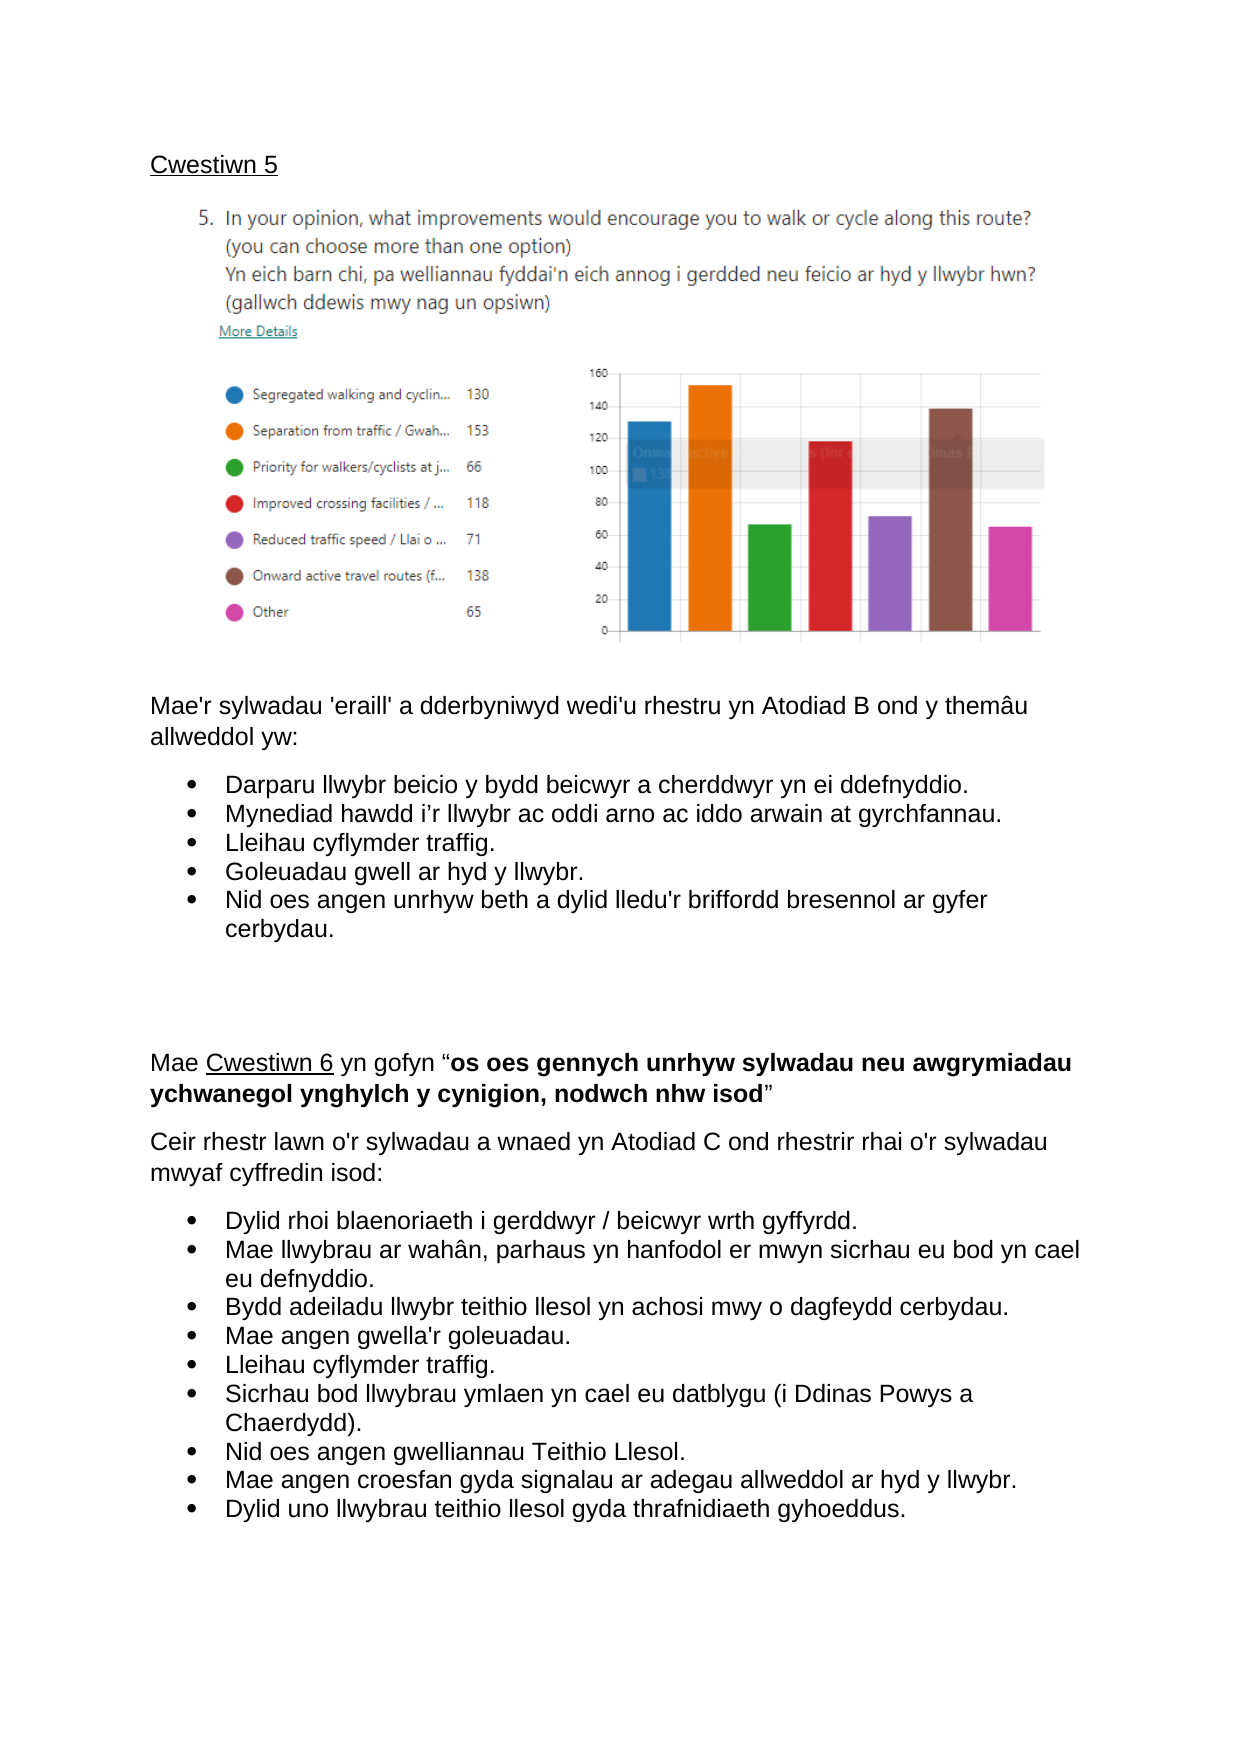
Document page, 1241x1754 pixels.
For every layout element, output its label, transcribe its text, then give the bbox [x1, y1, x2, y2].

list Lleihau cyflymder traffig. [187, 828, 1090, 857]
picture [150, 197, 1091, 673]
list Lleihau cyflymder traffig. [187, 1350, 1090, 1379]
list Dylid rhoi blaenoriaeth i gerddwyr / beicwyr wrth gyffyrdd. [187, 1206, 1090, 1235]
list Darparu llwybr beicio y bydd beicwyr a cherddwyr yn ei ddefnyddio. [187, 770, 1090, 799]
text Mae Cwestiwn 6 yn gofyn “os oes gennych unrhyw sylwadau neu awgrymiadau ychwanegol ynghylch y cynigion, nodwch nhw isod” [150, 1048, 1090, 1108]
list Goleuadau gwell ar hyd y llwybr. [187, 857, 1090, 886]
list Sicrhau bod llwybrau ymlaen yn cael eu datblygu (i Ddinas Powys a Chaerdydd). [187, 1379, 1090, 1436]
list Nid oes angen unrhyw beth a dylid lledu'r briffordd bresennol ar gyfer cerbydau. [187, 886, 1090, 943]
list Dylid uno llwybrau teithio llesol gyda thrafnidiaeth gyhoeddus. [187, 1494, 1090, 1523]
text Ceir rhestr lawn o'r sylwadau a wnaed yn Atodiad C ond rhestrir rhai o'r sylwadau mwyaf cyffredin isod: [150, 1127, 1090, 1187]
text Cwestiwn 5 [150, 150, 1090, 179]
list Mynediad hawdd i’r llwybr ac oddi arno ac iddo arwain at gyrchfannau. [187, 799, 1090, 828]
list Bydd adeiladu llwybr teithio llesol yn achosi mwy o dagfeydd cerbydau. [187, 1292, 1090, 1321]
list Mae llwybrau ar wahân, parhaus yn hanfodol er mwyn sicrhau eu bod yn cael eu defnyddio. [187, 1235, 1090, 1292]
text Mae'r sylwadau 'eraill' a dderbyniwyd wedi'u rhestru yn Atodiad B ond y themâu allweddol yw: [150, 691, 1090, 751]
list Mae angen croesfan gyda signalau ar adegau allweddol ar hyd y llwybr. [187, 1465, 1090, 1494]
list Nid oes angen gwelliannau Teithio Llesol. [187, 1436, 1090, 1465]
list Mae angen gwella'r goleuadau. [187, 1321, 1090, 1350]
